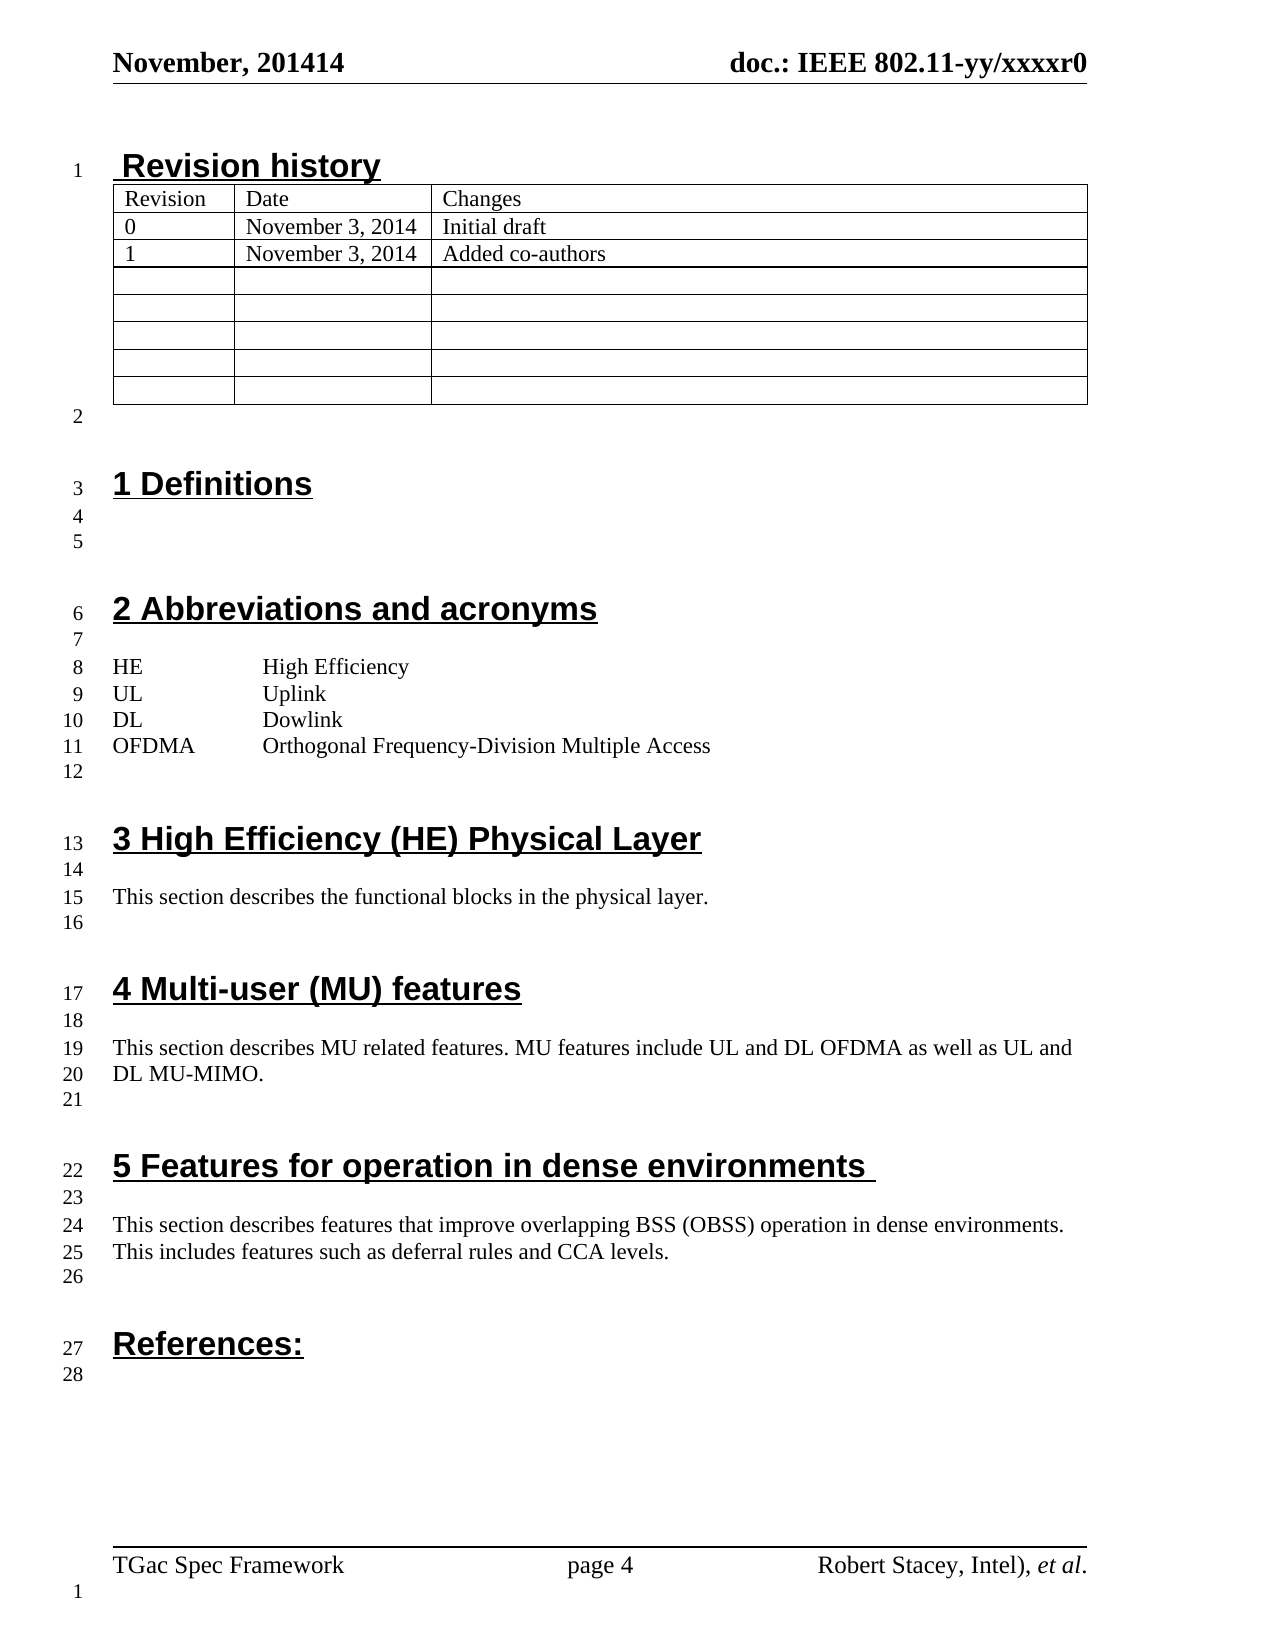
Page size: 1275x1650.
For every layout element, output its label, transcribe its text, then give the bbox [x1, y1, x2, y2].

subtitle Revision history [112, 146, 1087, 184]
text This section describes MU related features. MU features include UL and DL OFDMA as well as UL and DL MU-MIMO. [112, 1034, 1087, 1087]
text This section describes the functional blocks in the physical layer. [112, 883, 1087, 910]
subtitle 4 Multi-user (MU) features [112, 969, 1087, 1008]
table_cell [432, 322, 1087, 349]
table_cell [235, 295, 431, 321]
table_cell [114, 350, 234, 376]
text OFDMA Orthogonal Frequency-Division Multiple Access [112, 732, 1087, 759]
table_cell [235, 350, 431, 376]
table_cell [114, 295, 234, 321]
table_header Revision [114, 185, 234, 212]
table_cell [114, 322, 234, 349]
table_cell 1 [114, 240, 234, 266]
text This section describes features that improve overlapping BSS (OBSS) operation in dense environments. This includes features such as deferral rules and CCA levels. [112, 1211, 1087, 1264]
table_cell [432, 268, 1087, 294]
table_cell November 3, 2014 [235, 240, 431, 266]
table_cell [235, 322, 431, 349]
subtitle 2 Abbreviations and acronyms [112, 589, 1087, 627]
table_cell [432, 295, 1087, 321]
subtitle 3 High Efficiency (HE) Physical Layer [112, 818, 1087, 857]
text DL Dowlink [112, 706, 1087, 732]
table_cell [235, 377, 431, 403]
text UL Uplink [112, 680, 1087, 706]
text HE High Efficiency [112, 653, 1087, 680]
table_cell Initial draft [432, 213, 1087, 239]
subtitle 5 Features for operation in dense environments [112, 1147, 1087, 1185]
table_cell [114, 377, 234, 403]
table_cell 0 [114, 213, 234, 239]
table_cell [432, 377, 1087, 403]
table_cell [114, 268, 234, 294]
table_header Changes [432, 185, 1087, 212]
subtitle 1 Definitions [112, 464, 1087, 503]
table_cell [235, 268, 431, 294]
table_cell Added co-authors [432, 240, 1087, 266]
table_cell November 3, 2014 [235, 213, 431, 239]
table_header Date [235, 185, 431, 212]
subtitle References: [112, 1324, 1087, 1362]
table_cell [432, 350, 1087, 376]
